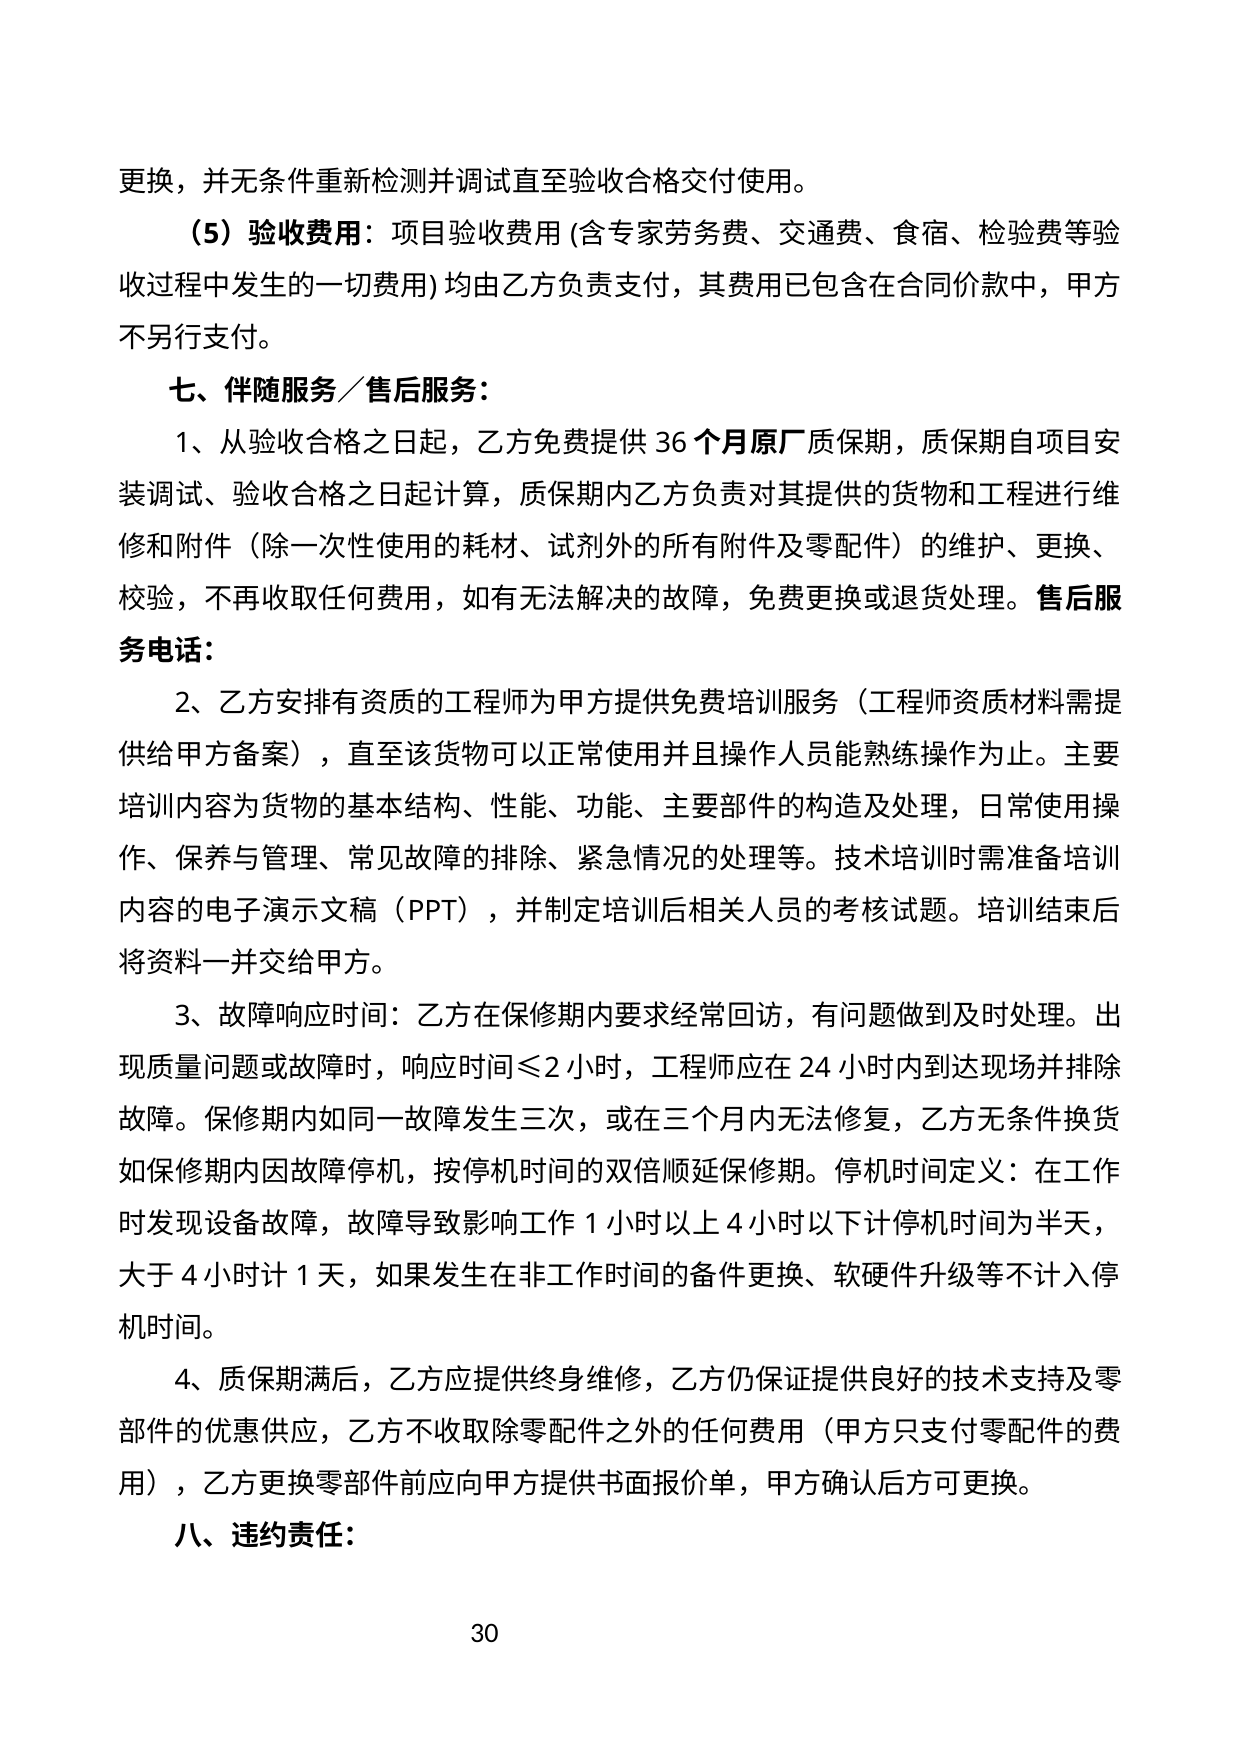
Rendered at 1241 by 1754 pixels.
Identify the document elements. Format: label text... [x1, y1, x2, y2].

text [118, 150, 1122, 202]
text 八、违约责任： [118, 1504, 1122, 1556]
text （5）验收费用：项目验收费用 (含专家劳务费、交通费、食宿、检验费等验收过程中发生的一切费用) 均由乙方负责支付，其费用已包含在合同价款中，甲方不另行支付。 [118, 202, 1122, 358]
text 4、质保期满后，乙方应提供终身维修，乙方仍保证提供良好的技术支持及零部件的优惠供应，乙方不收取除零配件之外的任何费用（甲方只支付零配件的费用），乙方更换零部件前应向甲方提供书面报价单，甲方确认后方可更换。 [118, 1348, 1122, 1504]
text 3、故障响应时间：乙方在保修期内要求经常回访，有问题做到及时处理。出现质量问题或故障时，响应时间≤2小时，工程师应在24 小时内到达现场并排除故障。保修期内如同一故障发生三次，或在三个月内无法修复，乙方无条件换货；如保修期内因故障停机，按停机时间的双倍顺延保修期。停机时间定义：在工作时发现设备故障，故障导致影响工作1小时以上4小时以下计停机时间为半天，大于4小时计1天，如果发生在非工作时间的备件更换、软硬件升级等不计入停机时间。 [118, 983, 1122, 1348]
text 1、从验收合格之日起，乙方免费提供36个月原厂质保期，质保期自项目安装调试、验收合格之日起计算，质保期内乙方负责对其提供的货物和工程进行维修和附件（除一次性使用的耗材、试剂外的所有附件及零配件）的维护、更换、校验，不再收取任何费用，如有无法解决的故障，免费更换或退货处理。售后服务电话： [118, 410, 1122, 671]
text 七、伴随服务／售后服务： [118, 358, 1122, 410]
text 2、乙方安排有资质的工程师为甲方提供免费培训服务（工程师资质材料需提供给甲方备案），直至该货物可以正常使用并且操作人员能熟练操作为止。主要培训内容为货物的基本结构、性能、功能、主要部件的构造及处理，日常使用操作、保养与管理、常见故障的排除、紧急情况的处理等。技术培训时需准备培训内容的电子演示文稿（PPT），并制定培训后相关人员的考核试题。培训结束后将资料一并交给甲方。 [118, 671, 1122, 983]
